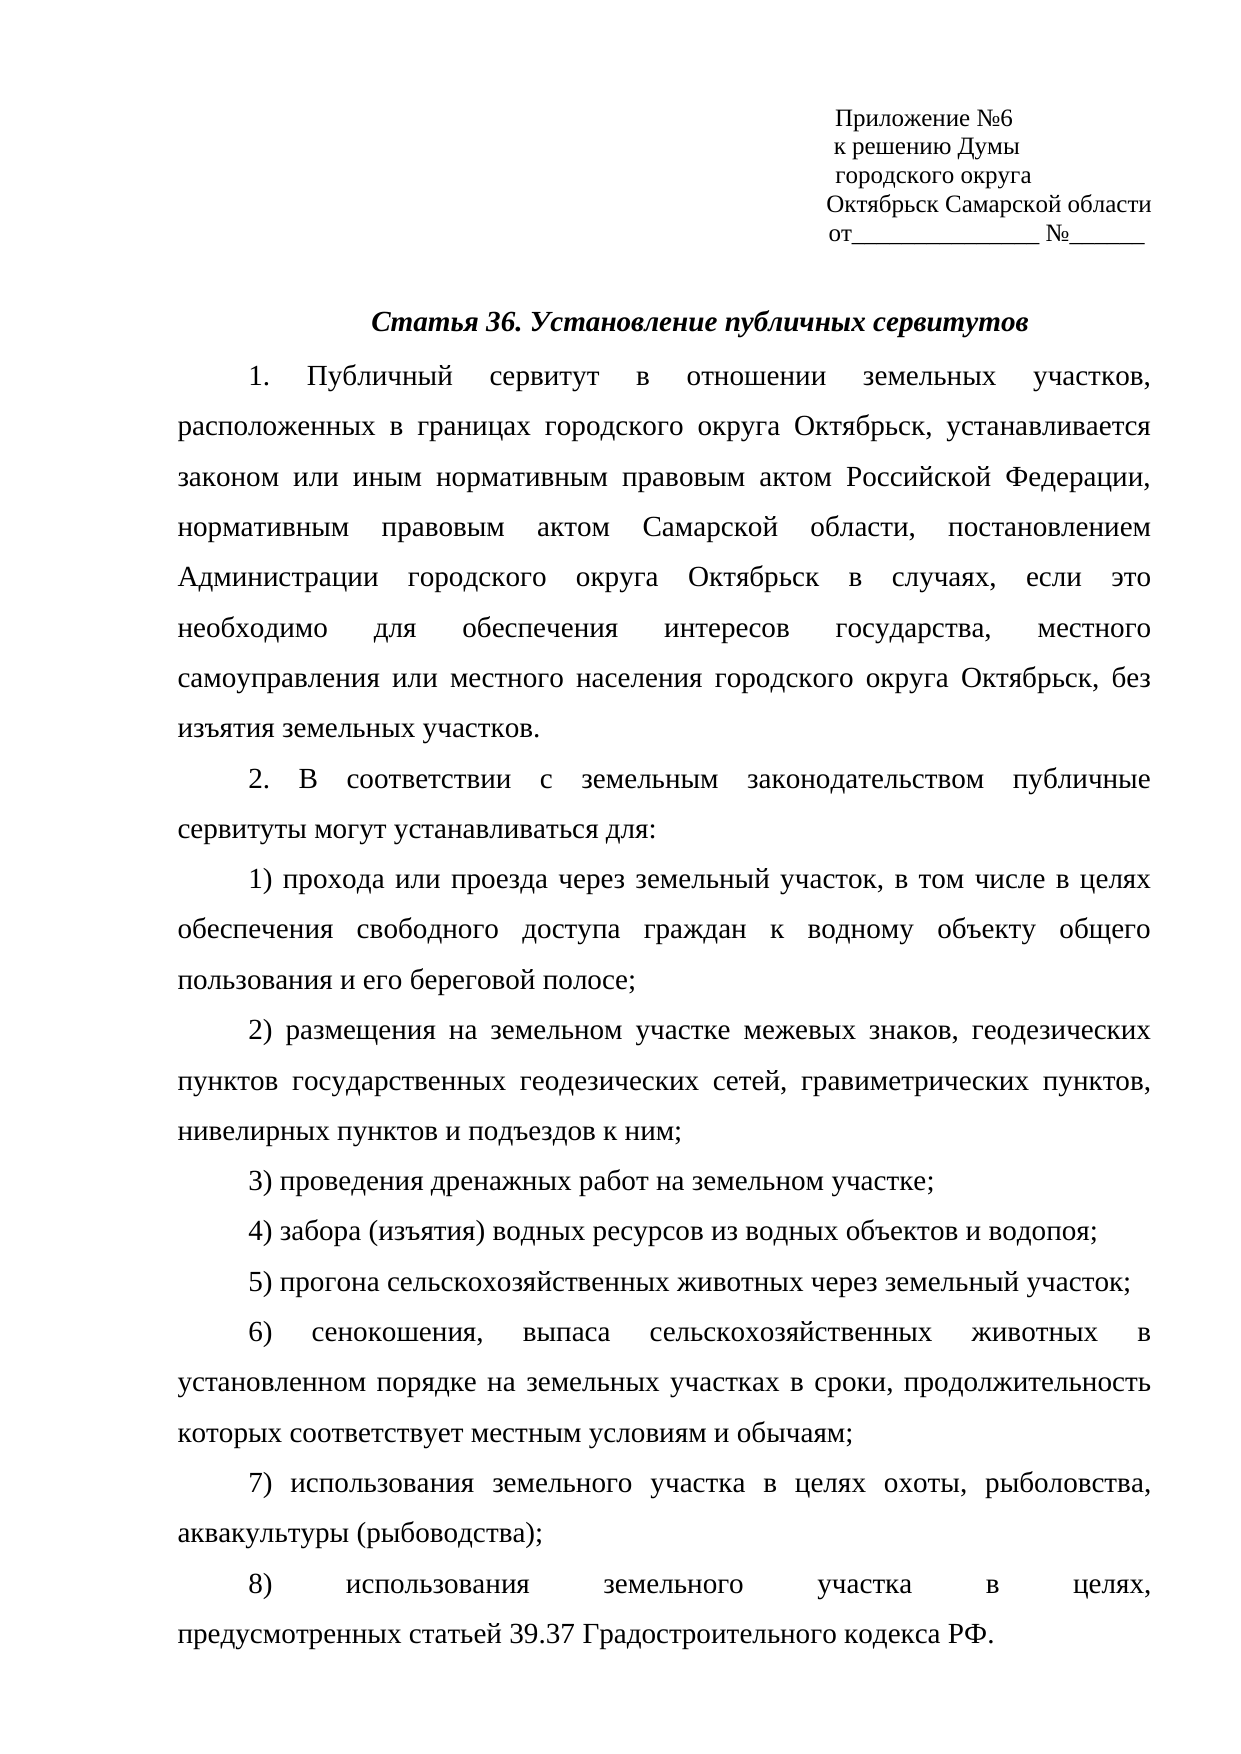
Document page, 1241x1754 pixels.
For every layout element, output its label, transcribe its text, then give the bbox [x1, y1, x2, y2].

text 2) размещения на земельном участке межевых знаков, геодезических пунктов государственных геодезических сетей, гравиметрических пунктов, нивелирных пунктов и подъездов к ним; [177, 1012, 1152, 1146]
text 2. В соответствии с земельным законодательством публичные сервитуты могут устанавливаться для: [177, 761, 1152, 844]
text Приложение №6 [177, 103, 1152, 131]
text 8) использования земельного участка в целях, предусмотренных статьей 39.37 Градостроительного кодекса РФ. [177, 1566, 1152, 1649]
text от_______________ №______ [177, 218, 1152, 246]
text городского округа [177, 160, 1152, 189]
text 6) сенокошения, выпаса сельскохозяйственных животных в установленном порядке на земельных участках в сроки, продолжительность которых соответствует местным условиям и обычаям; [177, 1314, 1152, 1448]
text к решению Думы [177, 131, 1152, 160]
text Статья 36. Установление публичных сервитутов [177, 304, 1152, 337]
text 4) забора (изъятия) водных ресурсов из водных объектов и водопоя; [177, 1213, 1152, 1247]
text 5) прогона сельскохозяйственных животных через земельный участок; [177, 1264, 1152, 1297]
text 1. Публичный сервитут в отношении земельных участков, расположенных в границах городского округа Октябрьск, устанавливается законом или иным нормативным правовым актом Российской Федерации, нормативным правовым актом Самарской области, постановлением Администрации городского округа Октябрьск в случаях, если это необходимо для обеспечения интересов государства, местного самоуправления или местного населения городского округа Октябрьск, без изъятия земельных участков. [177, 358, 1152, 744]
text 7) использования земельного участка в целях охоты, рыболовства, аквакультуры (рыбоводства); [177, 1465, 1152, 1549]
text Октябрьск Самарской области [177, 189, 1152, 218]
text 1) прохода или проезда через земельный участок, в том числе в целях обеспечения свободного доступа граждан к водному объекту общего пользования и его береговой полосе; [177, 861, 1152, 996]
text 3) проведения дренажных работ на земельном участке; [177, 1163, 1152, 1197]
